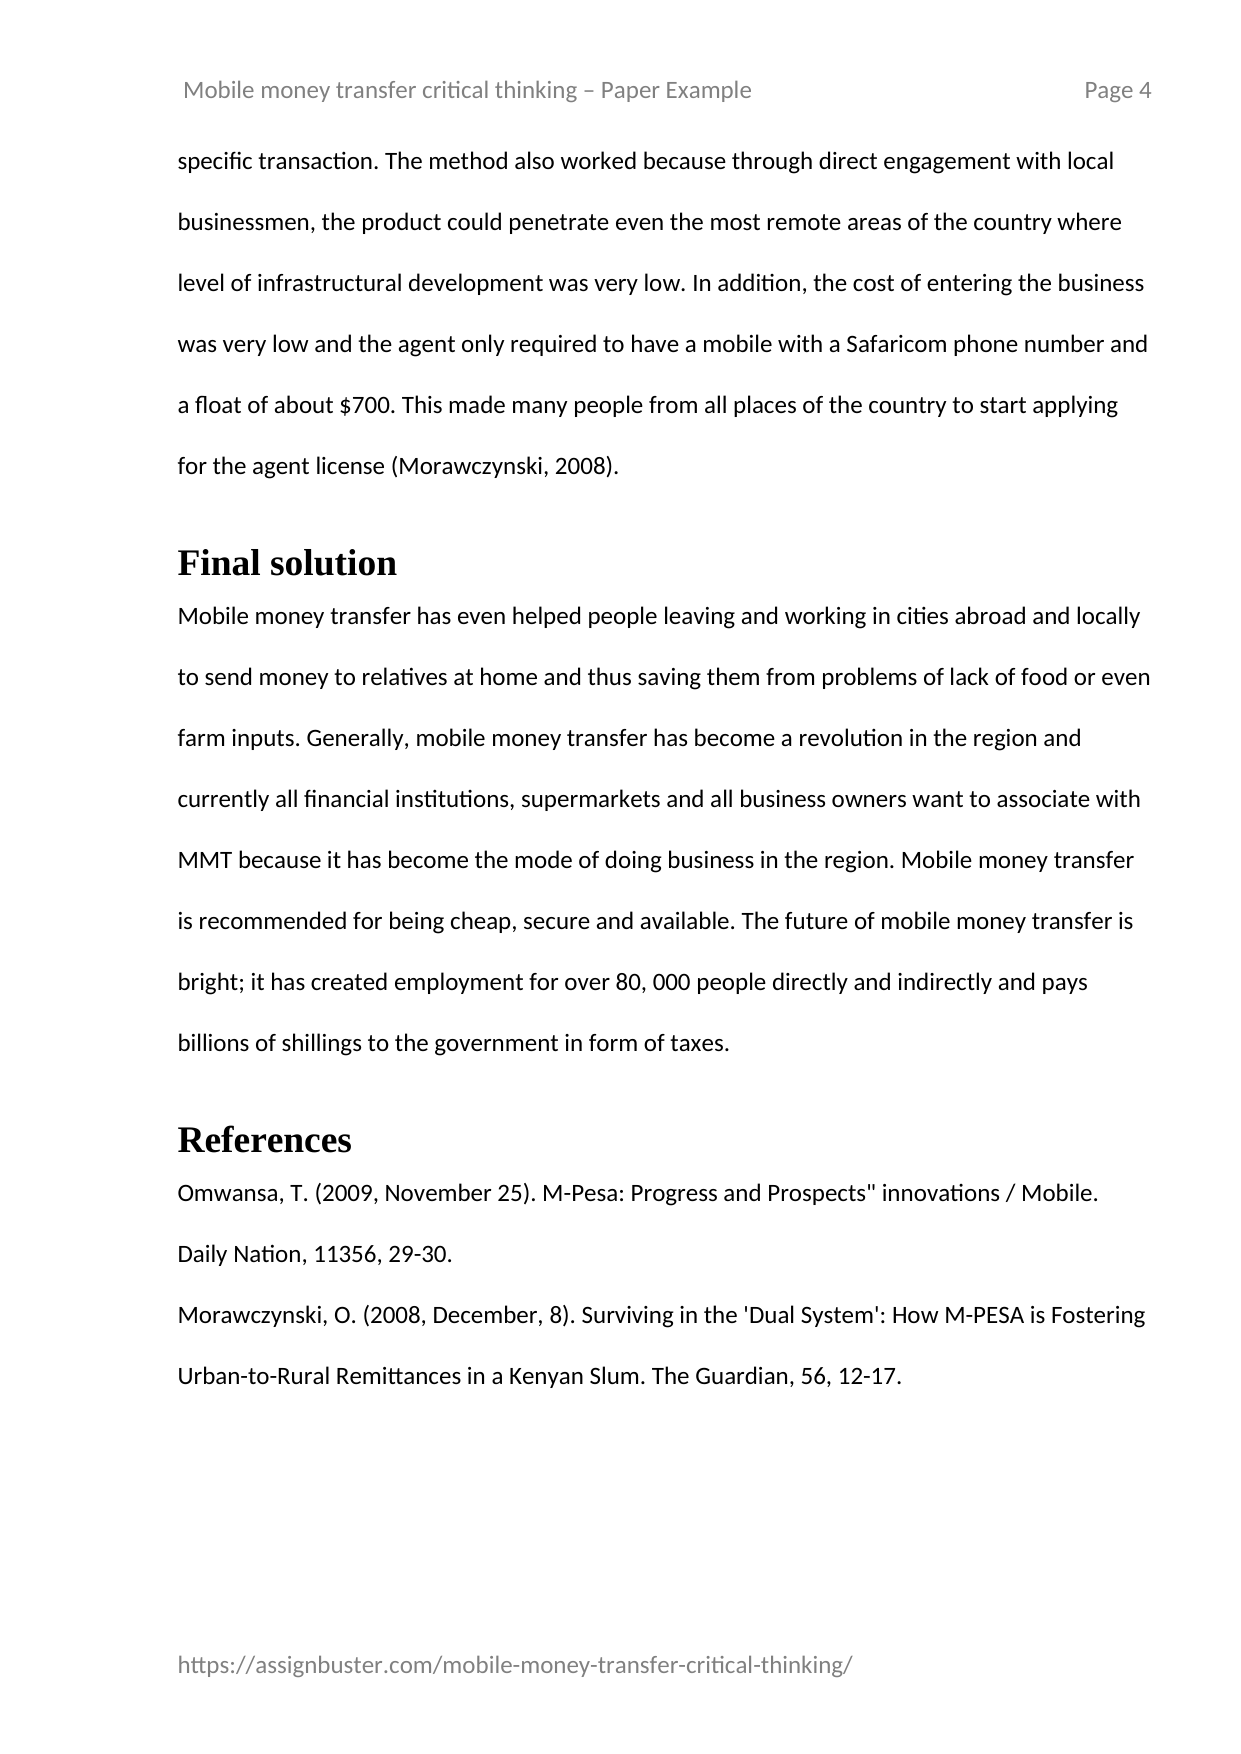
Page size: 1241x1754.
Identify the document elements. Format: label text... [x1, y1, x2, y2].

subtitle Final solution [177, 541, 1152, 584]
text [177, 145, 1152, 481]
text Mobile money transfer has even helped people leaving and working in cities abroad and locally to send money to relatives at home and thus saving them from problems of lack of food or even farm inputs. Generally, mobile money transfer has become a revolution in the region and currently all financial institutions, supermarkets and all business owners want to associate with MMT because it has become the mode of doing business in the region. Mobile money transfer is recommended for being cheap, secure and available. The future of mobile money transfer is bright; it has created employment for over 80, 000 people directly and indirectly and pays billions of shillings to the government in form of taxes. [177, 600, 1152, 1058]
subtitle References [177, 1118, 1152, 1161]
text Omwansa, T. (2009, November 25). M-Pesa: Progress and Prospects" innovations / Mobile. Daily Nation, 11356, 29-30. Morawczynski, O. (2008, December, 8). Surviving in the 'Dual System': How M-PESA is Fostering Urban-to-Rural Remittances in a Kenyan Slum. The Guardian, 56, 12-17. [177, 1177, 1152, 1390]
